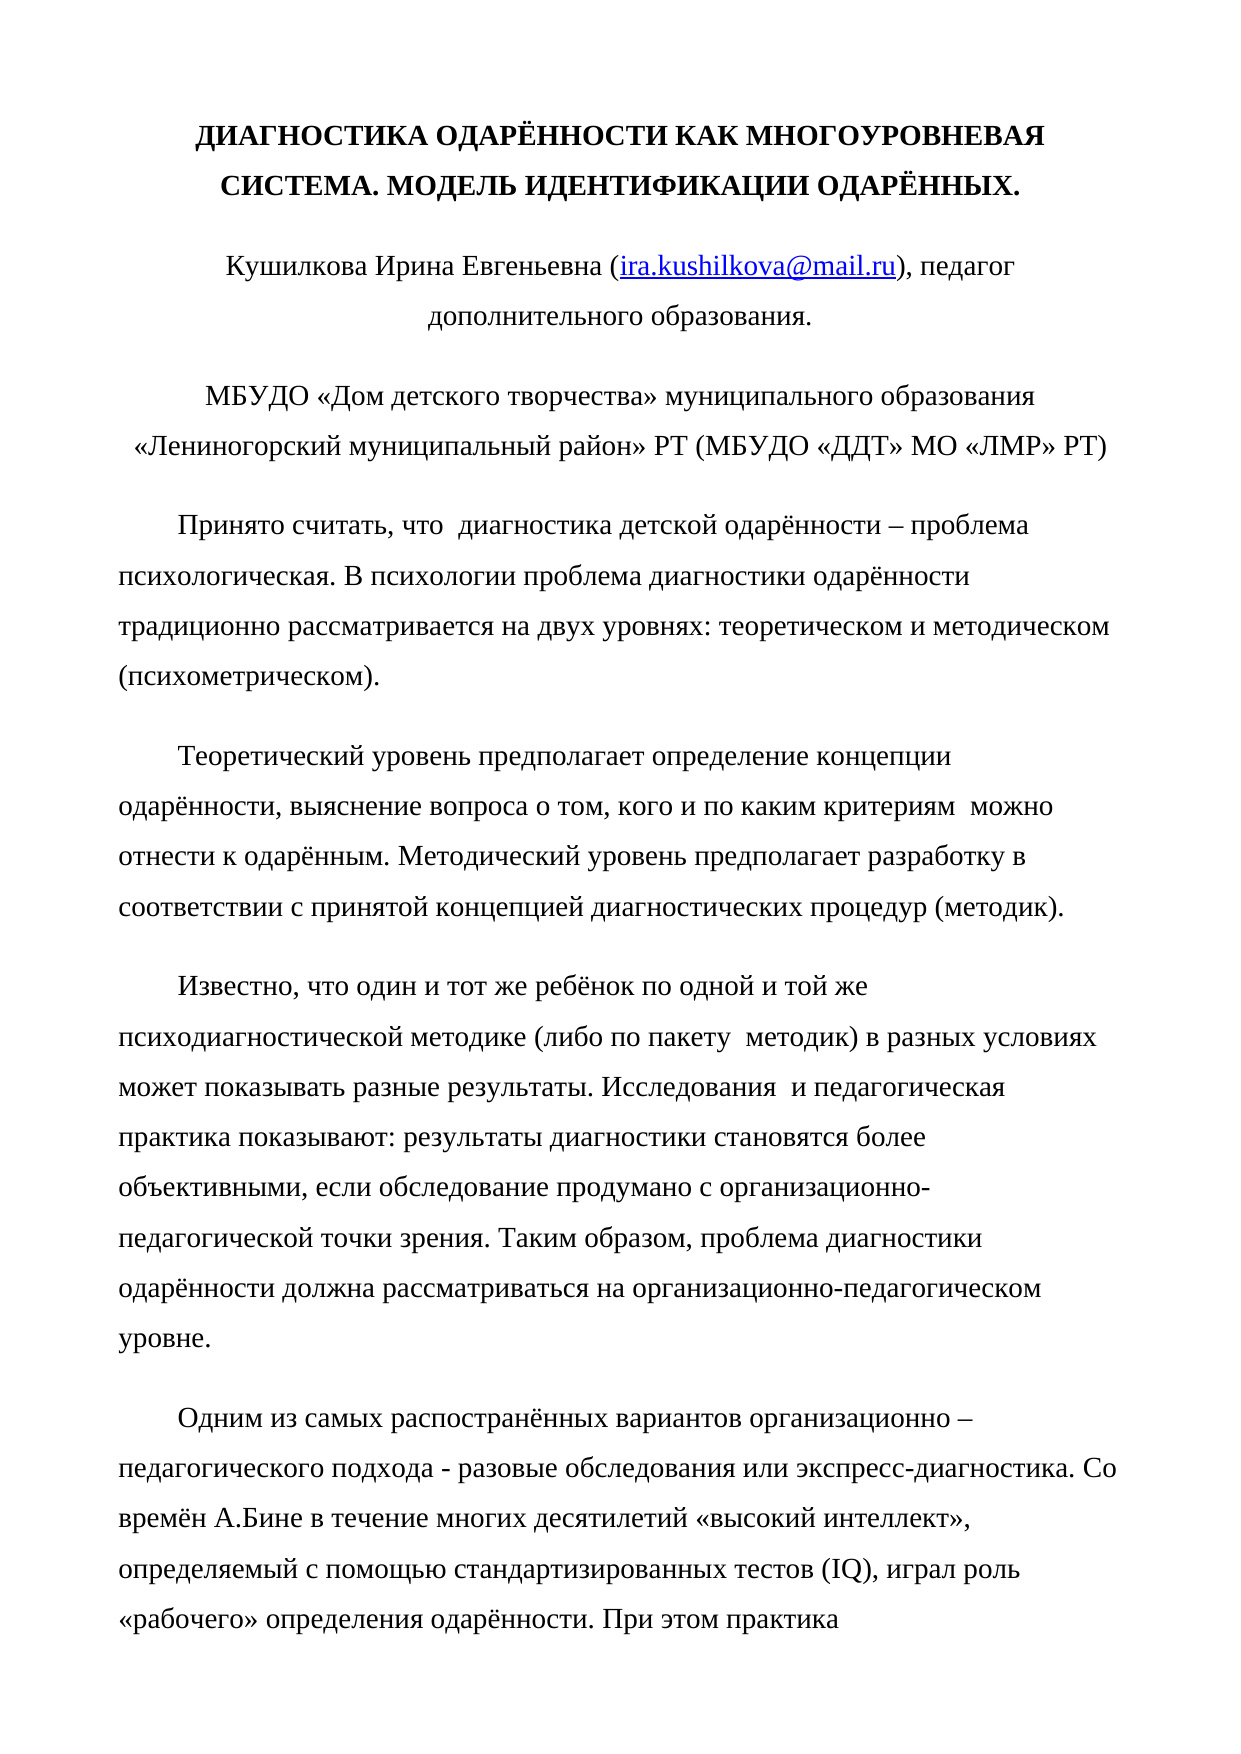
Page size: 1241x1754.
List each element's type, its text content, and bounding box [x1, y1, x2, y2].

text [118, 1400, 1122, 1635]
text Теоретический уровень предполагает определение концепции одарённости, выяснение вопроса о том, кого и по каким критериям можно отнести к одарённым. Методический уровень предполагает разработку в соответствии с принятой концепцией диагностических процедур (методик). [118, 738, 1122, 922]
text Принято считать, что диагностика детской одарённости – проблема психологическая. В психологии проблема диагностики одарённости традиционно рассматривается на двух уровнях: теоретическом и методическом (психометрическом). [118, 507, 1122, 692]
text МБУДО «Дом детского творчества» муниципального образования «Лениногорский муниципальный район» РТ (МБУДО «ДДТ» МО «ЛМР» РТ) [118, 378, 1122, 462]
text ДИАГНОСТИКА ОДАРЁННОСТИ КАК МНОГОУРОВНЕВАЯ СИСТЕМА. МОДЕЛЬ ИДЕНТИФИКАЦИИ ОДАРЁННЫХ. [118, 118, 1122, 202]
text Кушилкова Ирина Евгеньевна (ira.kushilkova@mail.ru), педагог дополнительного образования. [118, 248, 1122, 332]
text Известно, что один и тот же ребёнок по одной и той же психодиагностической методике (либо по пакету методик) в разных условиях может показывать разные результаты. Исследования и педагогическая практика показывают: результаты диагностики становятся более объективными, если обследование продумано с организационно-педагогической точки зрения. Таким образом, проблема диагностики одарённости должна рассматриваться на организационно-педагогическом уровне. [118, 968, 1122, 1354]
